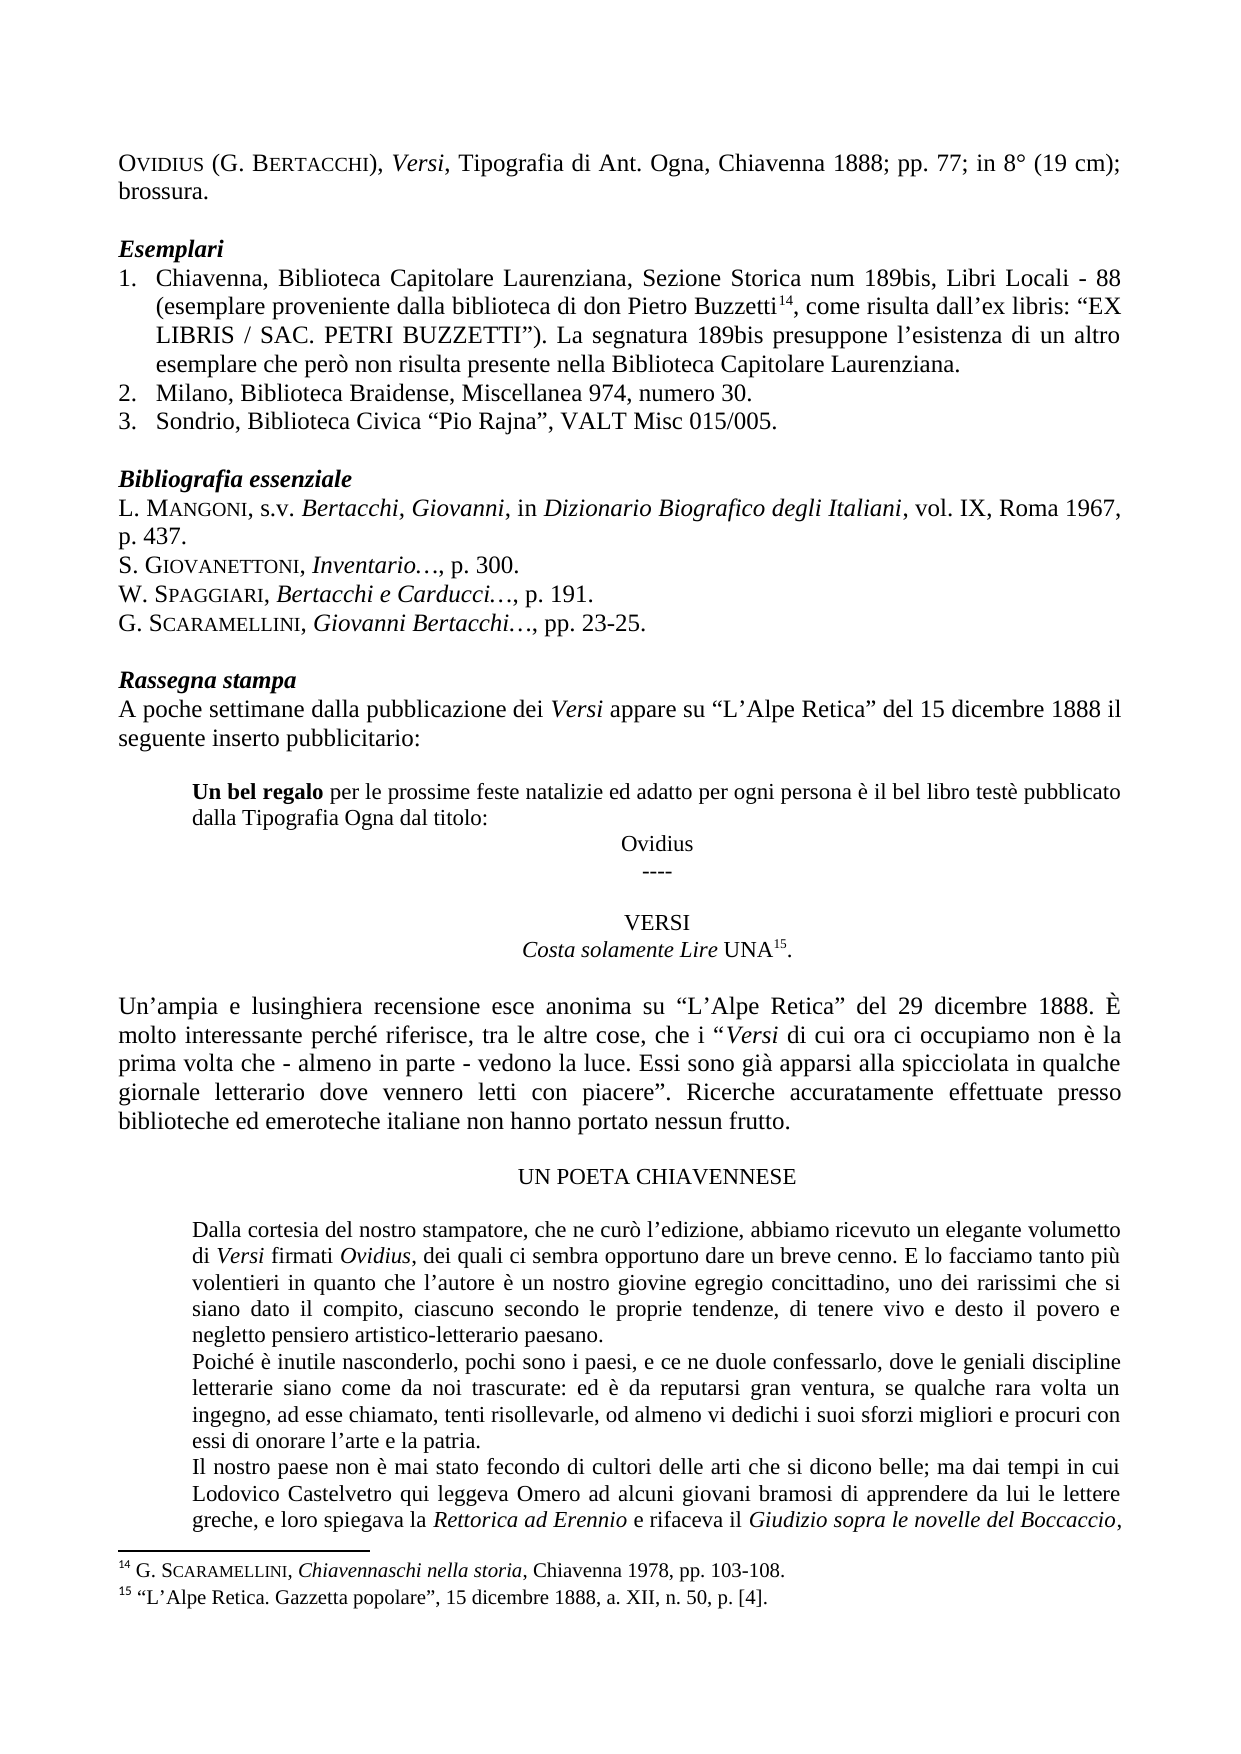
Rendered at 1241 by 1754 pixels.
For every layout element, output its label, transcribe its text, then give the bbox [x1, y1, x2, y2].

text Un bel regalo per le prossime feste natalizie ed adatto per ogni persona è il bel libro testè pubblicato dalla Tipografia Ogna dal titolo: [192, 778, 1122, 830]
list Sondrio, Biblioteca Civica “Pio Rajna”, VALT Misc 015/005. [118, 406, 1122, 435]
text Ovidius [192, 830, 1122, 857]
text Dalla cortesia del nostro stampatore, che ne curò l’edizione, abbiamo ricevuto un elegante volumetto di Versi firmati Ovidius, dei quali ci sembra opportuno dare un breve cenno. E lo facciamo tanto più volentieri in quanto che l’autore è un nostro giovine egregio concittadino, uno dei rarissimi che si siano dato il compito, ciascuno secondo le proprie tendenze, di tenere vivo e desto il povero e negletto pensiero artistico-letterario paesano. [192, 1216, 1122, 1348]
text ---- [192, 857, 1122, 883]
text L. Mangoni, s.v. Bertacchi, Giovanni, in Dizionario Biografico degli Italiani, vol. IX, Roma 1967, p. 437. [118, 493, 1122, 550]
text UN POETA CHIAVENNESE [192, 1163, 1122, 1190]
text Bibliografia essenziale [118, 464, 1122, 493]
text W. Spaggiari, Bertacchi e Carducci…, p. 191. [118, 579, 1122, 608]
text A poche settimane dalla pubblicazione dei Versi appare su “L’Alpe Retica” del 15 dicembre 1888 il seguente inserto pubblicitario: [118, 694, 1122, 751]
text Esemplari [118, 234, 1122, 263]
text VERSI [192, 909, 1122, 936]
text Un’ampia e lusinghiera recensione esce anonima su “L’Alpe Retica” del 29 dicembre 1888. È molto interessante perché riferisce, tra le altre cose, che i “Versi di cui ora ci occupiamo non è la prima volta che - almeno in parte - vedono la luce. Essi sono già apparsi alla spicciolata in qualche giornale letterario dove vennero letti con piacere”. Ricerche accuratamente effettuate presso biblioteche ed emeroteche italiane non hanno portato nessun frutto. [118, 991, 1122, 1135]
text Rassegna stampa [118, 665, 1122, 694]
text G. Scaramellini, Giovanni Bertacchi…, pp. 23-25. [118, 608, 1122, 636]
list Milano, Biblioteca Braidense, Miscellanea 974, numero 30. [118, 378, 1122, 406]
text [192, 1453, 1122, 1532]
text Costa solamente Lire UNA. [192, 936, 1122, 962]
text S. Giovanettoni, Inventario…, p. 300. [118, 550, 1122, 579]
text Ovidius (G. Bertacchi), Versi, Tipografia di Ant. Ogna, Chiavenna 1888; pp. 77; in 8° (19 cm); brossura. [118, 148, 1122, 205]
list Chiavenna, Biblioteca Capitolare Laurenziana, Sezione Storica num 189bis, Libri Locali - 88 (esemplare proveniente dalla biblioteca di don Pietro Buzzetti, come risulta dall’ex libris: “EX LIBRIS / SAC. PETRI BUZZETTI”). La segnatura 189bis presuppone l’esistenza di un altro esemplare che però non risulta presente nella Biblioteca Capitolare Laurenziana. [118, 263, 1122, 378]
text Poiché è inutile nasconderlo, pochi sono i paesi, e ce ne duole confessarlo, dove le geniali discipline letterarie siano come da noi trascurate: ed è da reputarsi gran ventura, se qualche rara volta un ingegno, ad esse chiamato, tenti risollevarle, od almeno vi dedichi i suoi sforzi migliori e procuri con essi di onorare l’arte e la patria. [192, 1348, 1122, 1453]
